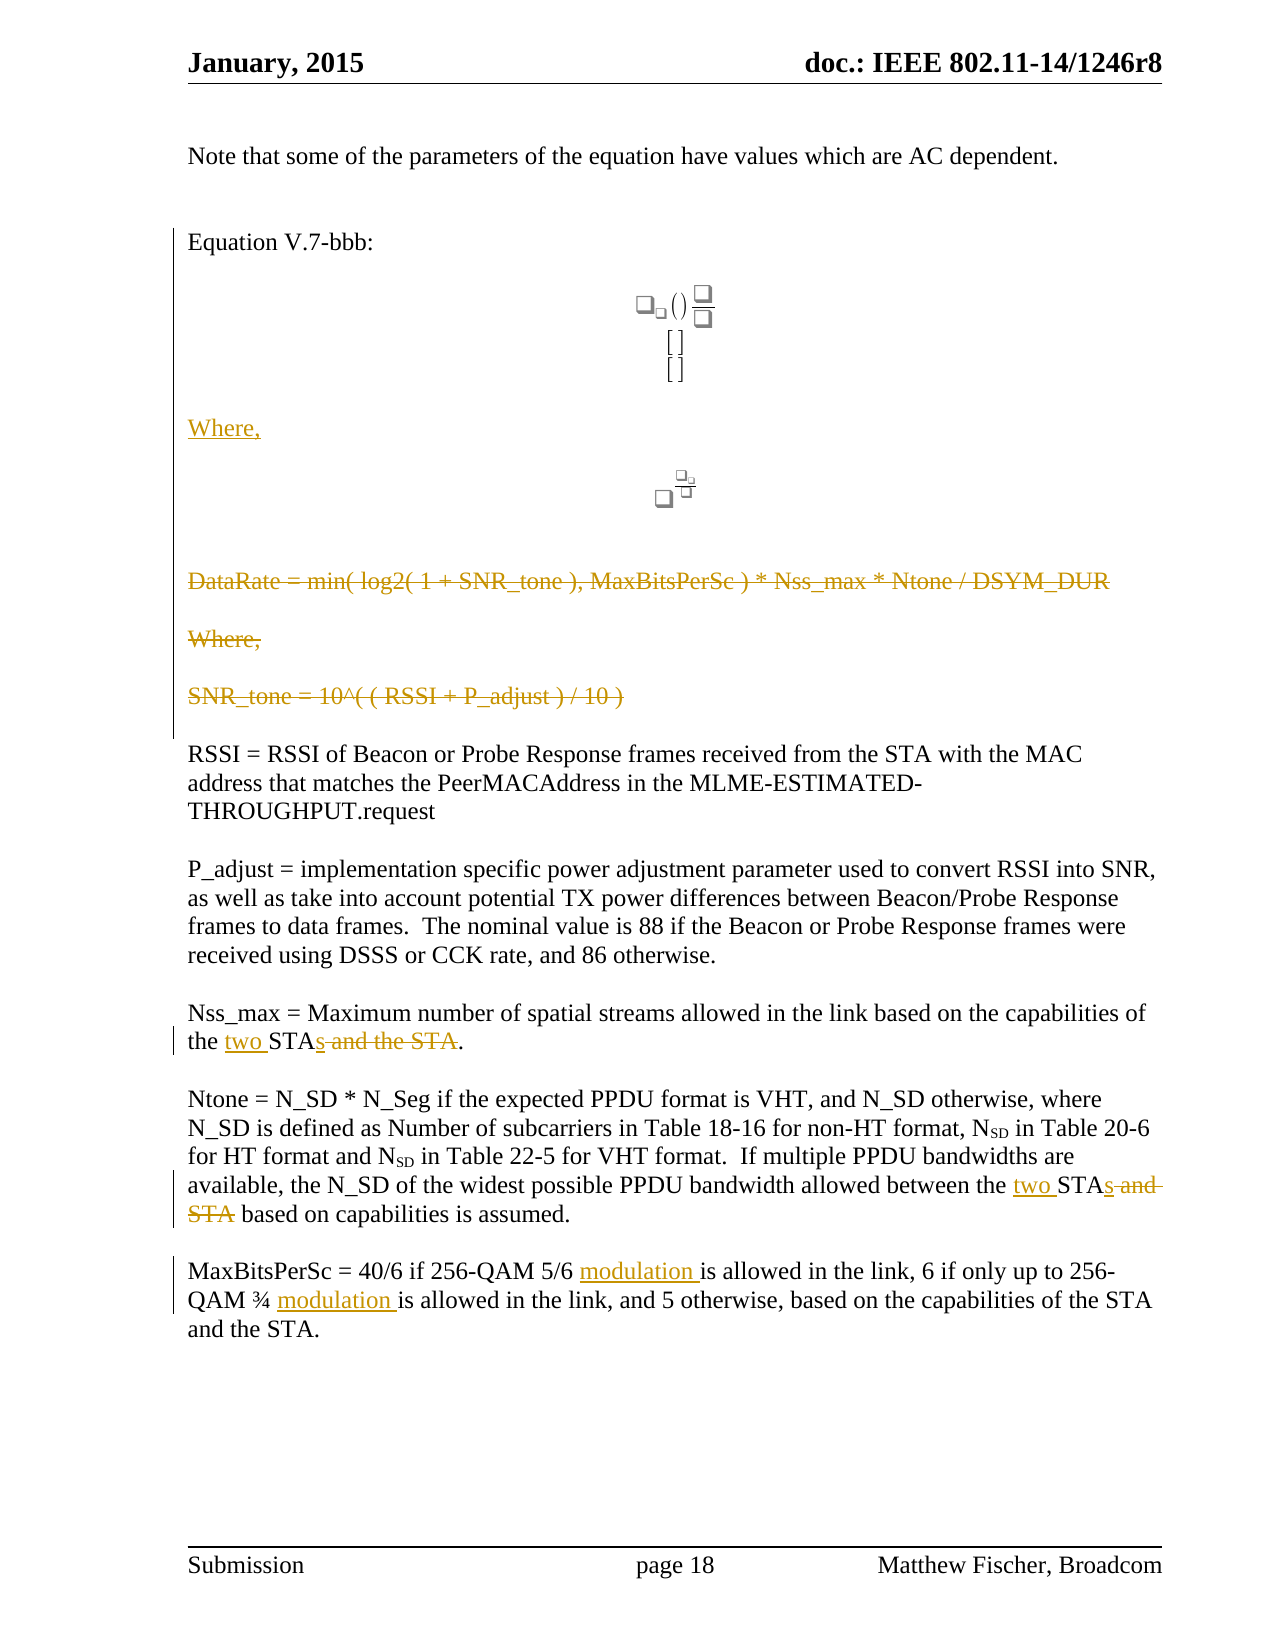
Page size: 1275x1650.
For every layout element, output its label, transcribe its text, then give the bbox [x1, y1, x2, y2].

text Equation V.7-bbb: [187, 227, 1162, 256]
text RSSI = RSSI of Beacon or Probe Response frames received from the STA with the MAC address that matches the PeerMACAddress in the MLME-ESTIMATED-THROUGHPUT.request [187, 739, 1162, 825]
text Ntone = N_SD * N_Seg if the expected PPDU format is VHT, and N_SD otherwise, where N_SD is defined as Number of subcarriers in Table 18-16 for non-HT format, NSD in Table 20-6 for HT format and NSD in Table 22-5 for VHT format. If multiple PPDU bandwidths are available, the N_SD of the widest possible PPDU bandwidth allowed between the STA based on capabilities is assumed. [187, 1084, 1162, 1228]
text Nss_max = Maximum number of spatial streams allowed in the link based on the capabilities of the STA. [187, 998, 1162, 1055]
text Note that some of the parameters of the equation have values which are AC dependent. [187, 141, 1162, 170]
text MaxBitsPerSc = 40/6 if 256-QAM 5/6 is allowed in the link, 6 if only up to 256-QAM ¾ is allowed in the link, and 5 otherwise, based on the capabilities of the STA and the STA. [187, 1256, 1162, 1343]
text P_adjust = implementation specific power adjustment parameter used to convert RSSI into SNR, as well as take into account potential TX power differences between Beacon/Probe Response frames to data frames. The nominal value is 88 if the Beacon or Probe Response frames were received using DSSS or CCK rate, and 86 otherwise. [187, 854, 1162, 969]
